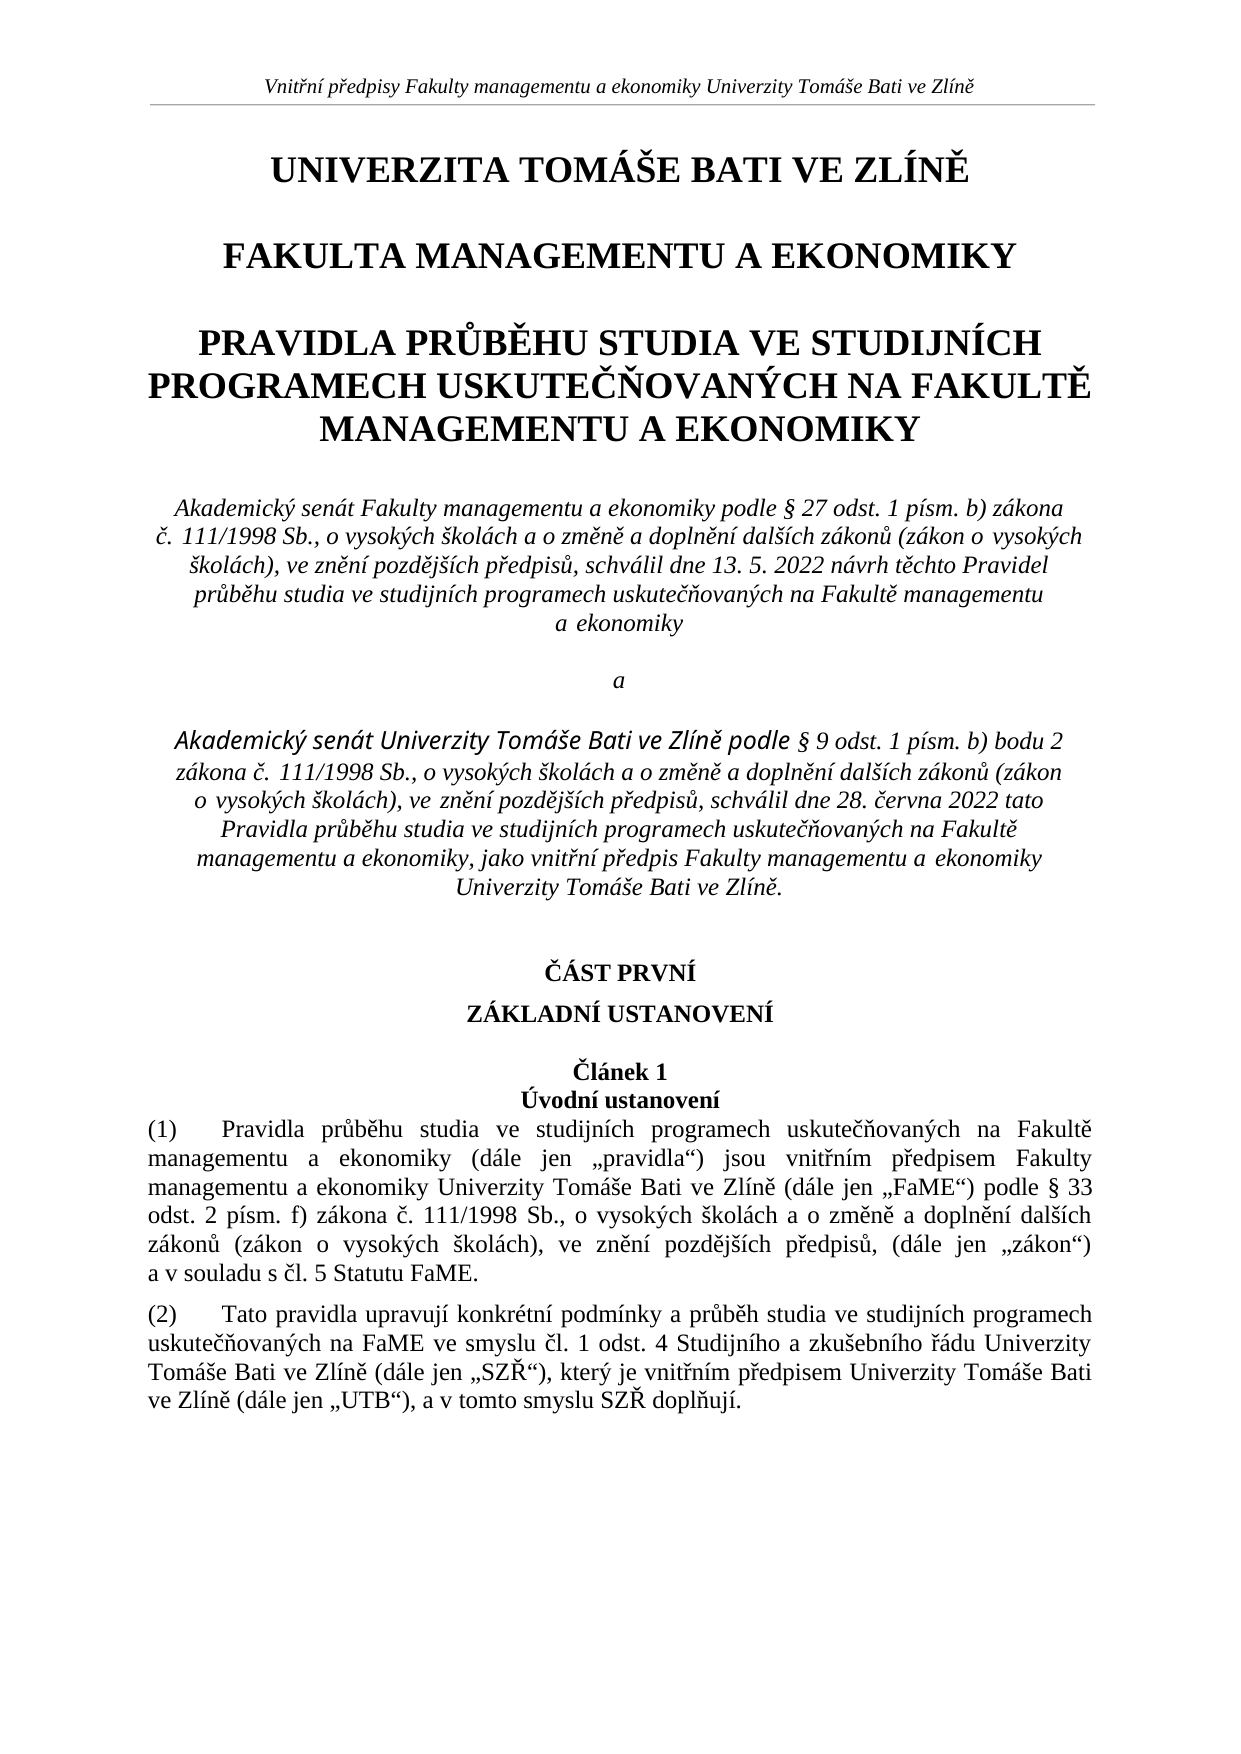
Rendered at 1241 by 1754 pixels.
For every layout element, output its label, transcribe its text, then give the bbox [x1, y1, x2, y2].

list UNIVERZITA TOMÁŠE BATI VE ZLÍNĚ [148, 148, 1093, 191]
subtitle ČÁST PRVNÍ [148, 958, 1093, 987]
text PRAVIDLA PRŮBĚHU STUDIA VE STUDIJNÍCH PROGRAMECH USKUTEČŇOVANÝCH NA FAKULTĚ MANAGEMENTU A EKONOMIKY [148, 320, 1093, 449]
list FAKULTA MANAGEMENTU A EKONOMIKY [148, 234, 1093, 277]
text Článek 1 [148, 1057, 1093, 1085]
list Tato pravidla upravují konkrétní podmínky a průběh studia ve studijních programech uskutečňovaných na FaME ve smyslu čl. 1 odst. 4 Studijního a zkušebního řádu Univerzity Tomáše Bati ve Zlíně (dále jen „SZŘ“), který je vnitřním předpisem Univerzity Tomáše Bati ve Zlíně (dále jen „UTB“), a v tomto smyslu SZŘ doplňují. [148, 1299, 1093, 1414]
list Pravidla průběhu studia ve studijních programech uskutečňovaných na Fakultě managementu a ekonomiky (dále jen „pravidla“) jsou vnitřním předpisem Fakulty managementu a ekonomiky Univerzity Tomáše Bati ve Zlíně (dále jen „FaME“) podle § 33 odst. 2 písm. f) zákona č. 111/1998 Sb., o vysokých školách a o změně a doplnění dalších zákonů (zákon o vysokých školách), ve znění pozdějších předpisů, (dále jen „zákon“) a v souladu s čl. 5 Statutu FaME. [148, 1114, 1093, 1287]
subtitle Úvodní ustanovení [148, 1085, 1093, 1114]
text Akademický senát Fakulty managementu a ekonomiky podle § 27 odst. 1 písm. b) zákona č. 111/1998 Sb., o vysokých školách a o změně a doplnění dalších zákonů (zákon o vysokých školách), ve znění pozdějších předpisů, schválil dne 13. 5. 2022 návrh těchto Pravidel průběhu studia ve studijních programech uskutečňovaných na Fakultě managementu a ekonomiky [148, 493, 1093, 636]
text Akademický senát Univerzity Tomáše Bati ve Zlíně podle § 9 odst. 1 písm. b) bodu 2 zákona č. 111/1998 Sb., o vysokých školách a o změně a doplnění dalších zákonů (zákon o vysokých školách), ve znění pozdějších předpisů, schválil dne 28. června 2022 tato Pravidla průběhu studia ve studijních programech uskutečňovaných na Fakultě managementu a ekonomiky, jako vnitřní předpis Fakulty managementu a ekonomiky Univerzity Tomáše Bati ve Zlíně. [148, 723, 1093, 900]
text a [148, 665, 1093, 694]
subtitle ZÁKLADNÍ USTANOVENÍ [148, 999, 1093, 1028]
